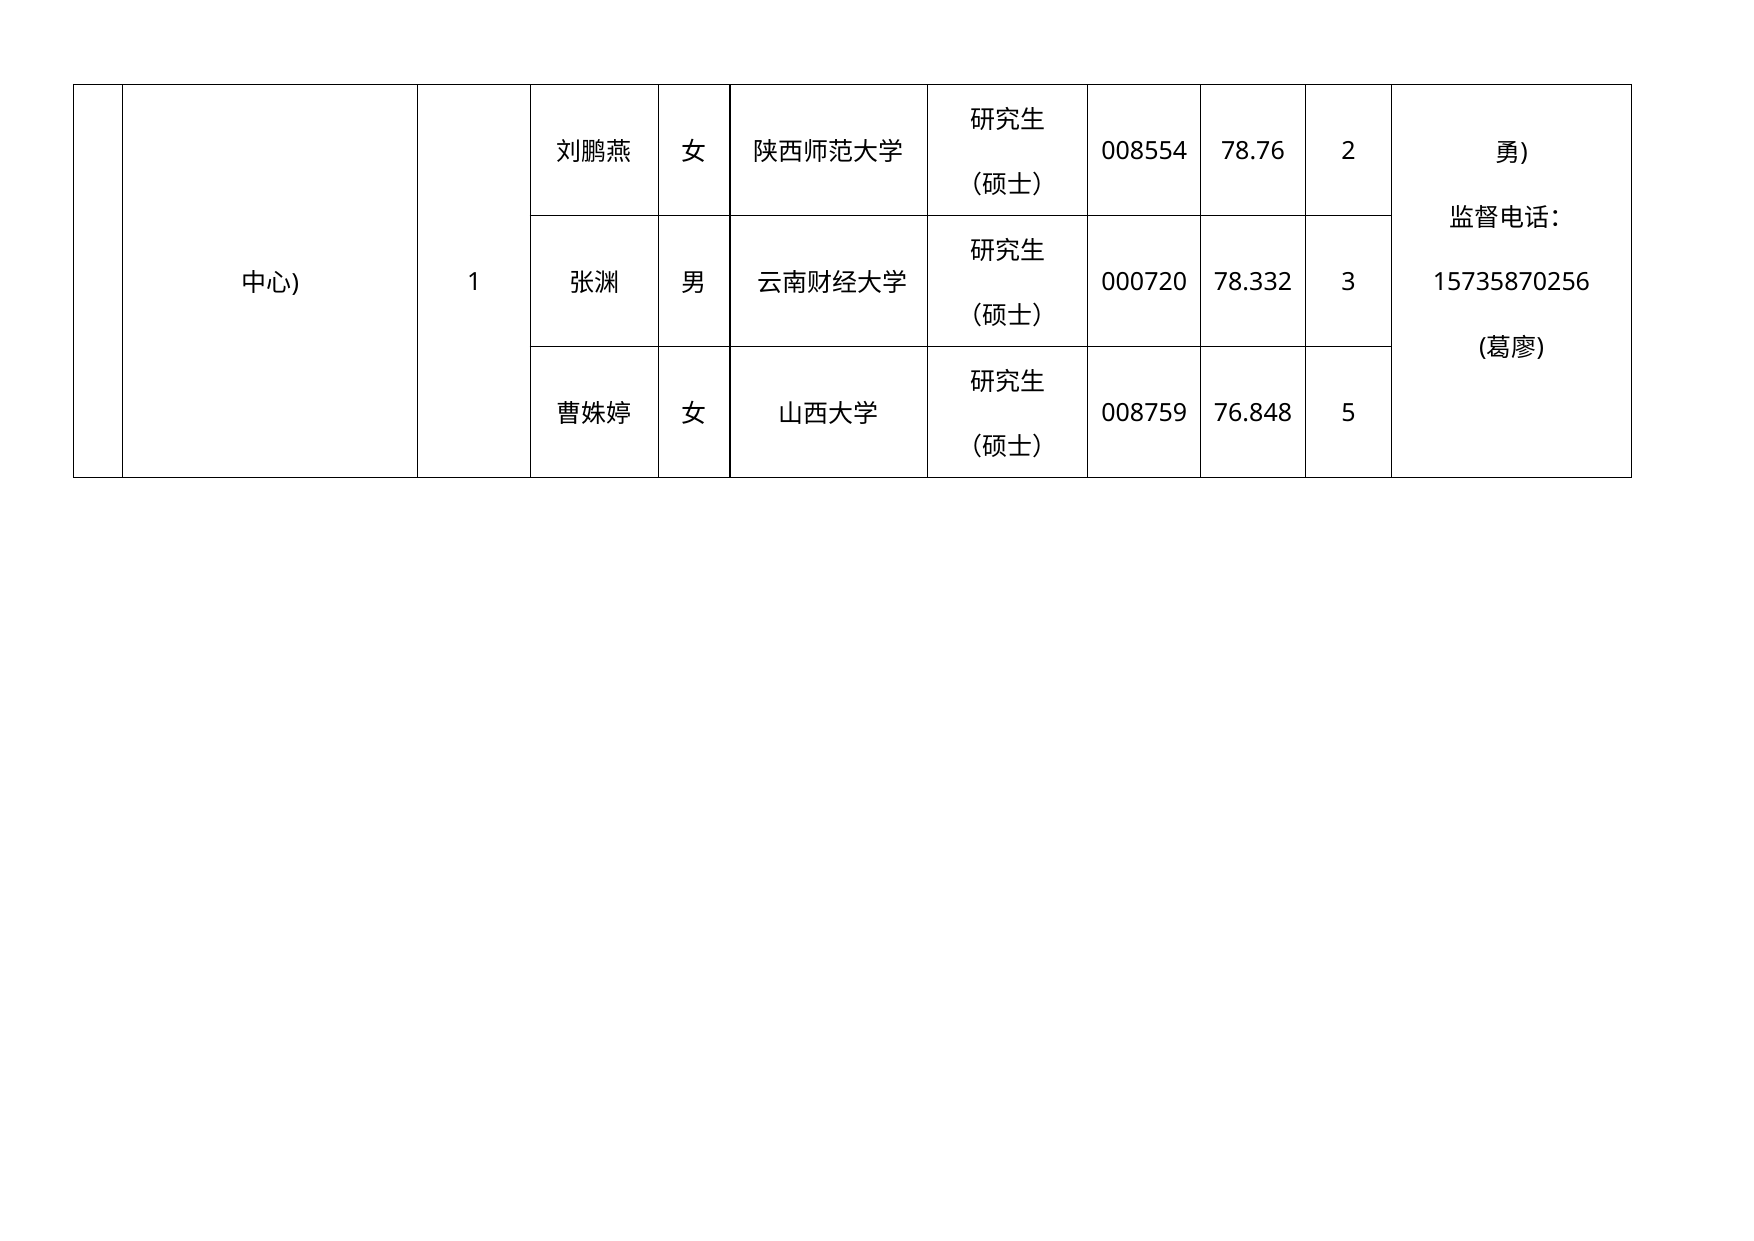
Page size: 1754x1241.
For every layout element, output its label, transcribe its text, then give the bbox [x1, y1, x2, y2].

table_cell 3 [1306, 216, 1391, 346]
table_cell 研究生 （硕士） [928, 85, 1087, 215]
table_cell 研究生 （硕士） [928, 216, 1087, 346]
table_cell 专业技术岗位1 [418, 85, 530, 477]
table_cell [123, 85, 417, 477]
table_cell 女 [659, 347, 729, 477]
table_cell 曹姝婷 [531, 347, 658, 477]
table_cell 男 [659, 216, 729, 346]
table_cell 女 [659, 85, 729, 215]
table_cell 008554 [1088, 85, 1200, 215]
table_cell 78.332 [1201, 216, 1305, 346]
table_cell 张渊 [531, 216, 658, 346]
table_cell 008759 [1088, 347, 1200, 477]
table_cell 研究生 （硕士） [928, 347, 1087, 477]
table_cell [1392, 85, 1631, 477]
table_cell 76.848 [1201, 347, 1305, 477]
table_cell 78.76 [1201, 85, 1305, 215]
table_cell 陕西师范大学 [731, 85, 927, 215]
table_cell 云南财经大学 [731, 216, 927, 346]
table_cell 2 [74, 85, 122, 477]
table_cell 刘鹏燕 [531, 85, 658, 215]
table_cell 2 [1306, 85, 1391, 215]
table_cell 5 [1306, 347, 1391, 477]
table_cell 000720 [1088, 216, 1200, 346]
table_cell 山西大学 [731, 347, 927, 477]
